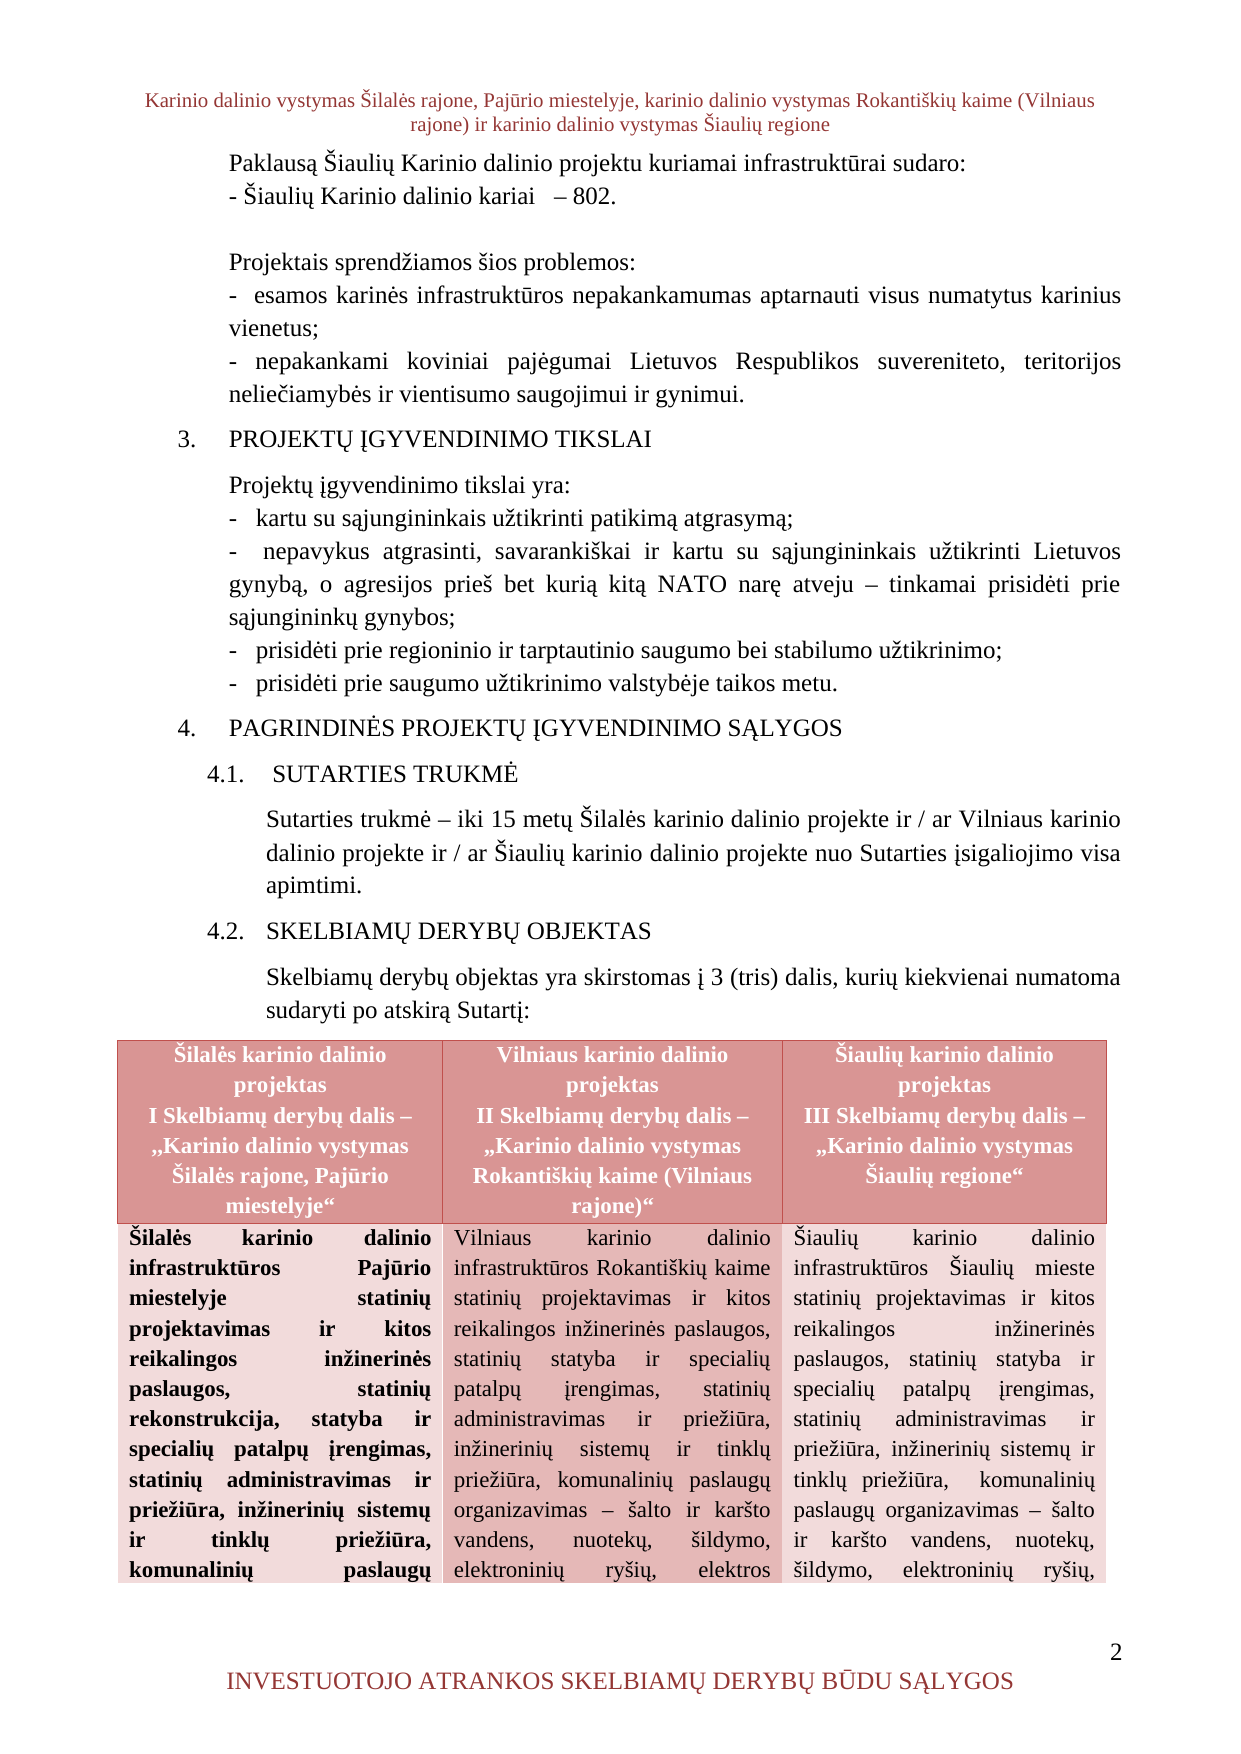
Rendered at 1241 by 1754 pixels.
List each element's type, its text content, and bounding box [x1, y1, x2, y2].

list - nepavykus atgrasinti, savarankiškai ir kartu su sąjungininkais užtikrinti Lietuvos gynybą, o agresijos prieš bet kurią kitą NATO narę atveju – tinkamai prisidėti prie sąjungininkų gynybos; [228, 536, 1122, 631]
list Skelbiamų derybų objektas yra skirstomas į 3 (tris) dalis, kurių kiekvienai numatoma sudaryti po atskirą Sutartį: [266, 962, 1122, 1023]
table_header Vilniaus karinio dalinio projektas II Skelbiamų derybų dalis – „Karinio dalinio vystymas Rokantiškių kaime (Vilniaus rajone)“ [443, 1041, 782, 1223]
list SKELBIAMŲ DERYBŲ OBJEKTAS [207, 916, 1122, 945]
list - Šiaulių Karinio dalinio kariai – 802. [228, 181, 1122, 209]
list - prisidėti prie regioninio ir tarptautinio saugumo bei stabilumo užtikrinimo; [228, 635, 1122, 664]
list Sutarties trukmė – iki 15 metų Šilalės karinio dalinio projekte ir / ar Vilniaus karinio dalinio projekte ir / ar Šiaulių karinio dalinio projekte nuo Sutarties įsigaliojimo visa apimtimi. [266, 804, 1122, 899]
table_header Šiaulių karinio dalinio projektas III Skelbiamų derybų dalis – „Karinio dalinio vystymas Šiaulių regione“ [783, 1041, 1106, 1223]
list Projektų įgyvendinimo tikslai yra: [228, 470, 1122, 499]
list Paklausą Šiaulių Karinio dalinio projektu kuriamai infrastruktūrai sudaro: [228, 148, 1122, 176]
list - prisidėti prie saugumo užtikrinimo valstybėje taikos metu. [228, 668, 1122, 697]
table_header Šilalės karinio dalinio projektas I Skelbiamų derybų dalis – ,,Karinio dalinio vystymas Šilalės rajone, Pajūrio miestelyje“ [118, 1041, 442, 1223]
text PROJEKTŲ ĮGYVENDINIMO TIKSLAI [177, 424, 1122, 453]
list SUTARTIES TRUKMĖ [207, 759, 1122, 788]
list - esamos karinės infrastruktūros nepakankamumas aptarnauti visus numatytus karinius vienetus; [228, 280, 1122, 342]
list - nepakankami koviniai pajėgumai Lietuvos Respublikos suvereniteto, teritorijos neliečiamybės ir vientisumo saugojimui ir gynimui. [228, 346, 1122, 408]
list Projektais sprendžiamos šios problemos: [228, 247, 1122, 276]
text PAGRINDINĖS PROJEKTŲ ĮGYVENDINIMO SĄLYGOS [177, 713, 1122, 742]
list - kartu su sąjungininkais užtikrinti patikimą atgrasymą; [228, 503, 1122, 532]
